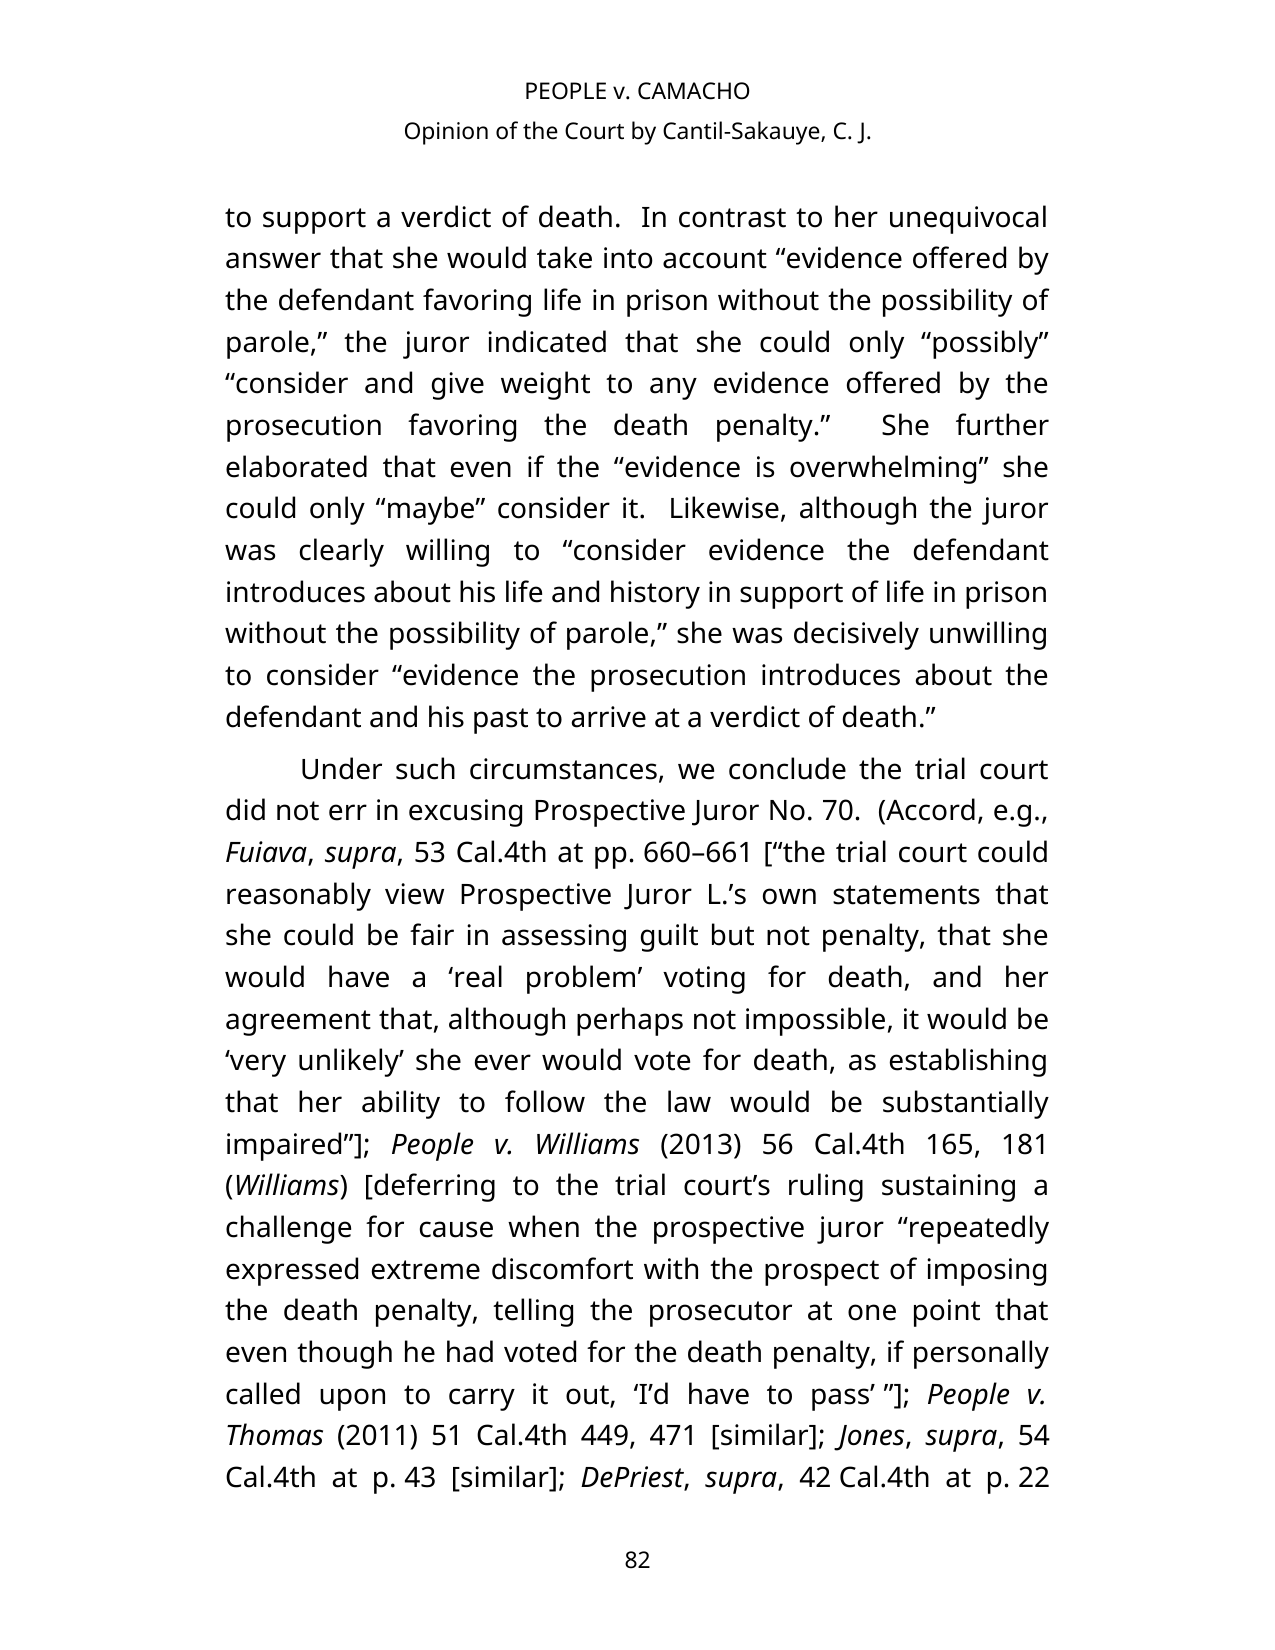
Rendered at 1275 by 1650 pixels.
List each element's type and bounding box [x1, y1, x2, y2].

text [225, 746, 1050, 1496]
text [225, 194, 1050, 735]
